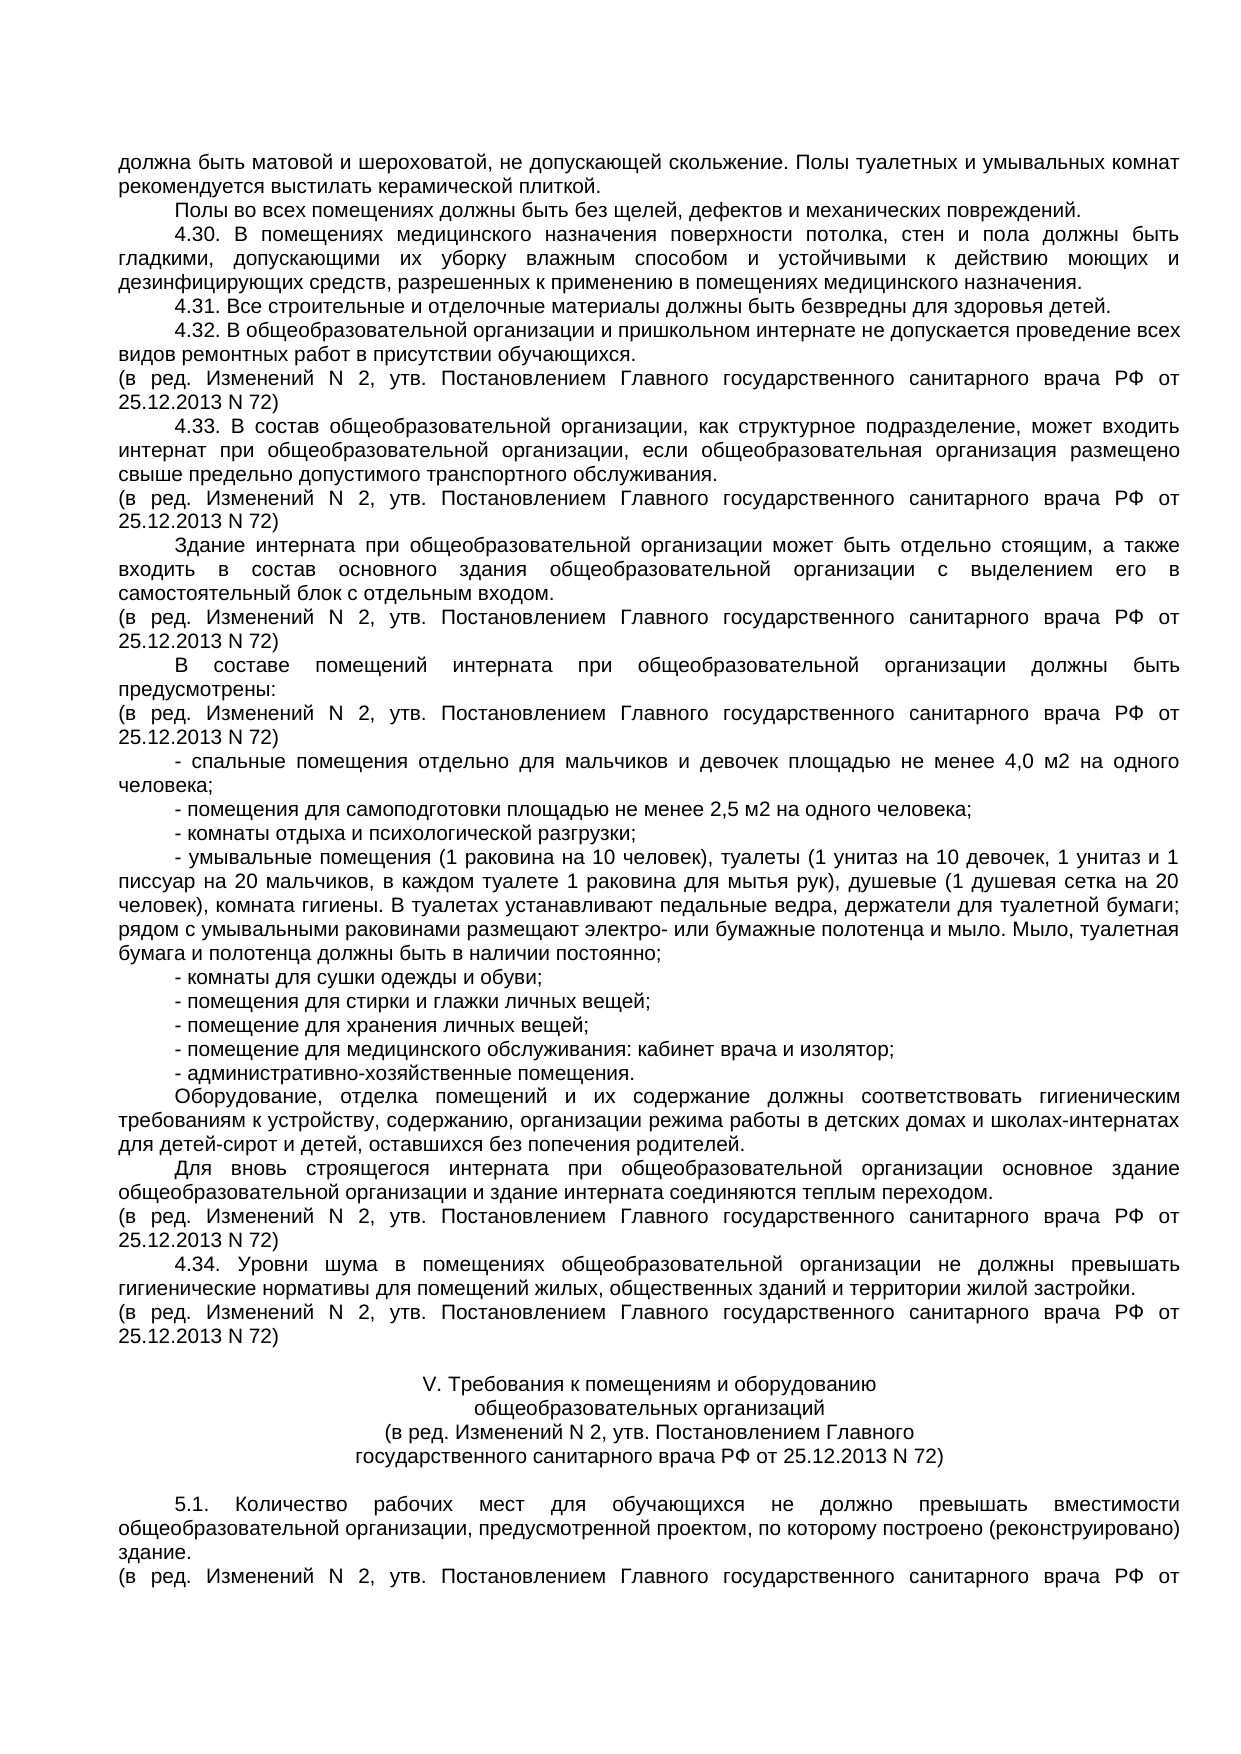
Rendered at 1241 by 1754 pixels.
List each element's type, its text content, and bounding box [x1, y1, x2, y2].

text - помещения для стирки и глажки личных вещей; [118, 988, 1181, 1012]
text (в ред. Изменений N 2, утв. Постановлением Главного государственного санитарного врача РФ от 25.12.2013 N 72) [118, 1204, 1181, 1252]
text 4.30. В помещениях медицинского назначения поверхности потолка, стен и пола должны быть гладкими, допускающими их уборку влажным способом и устойчивыми к действию моющих и дезинфицирующих средств, разрешенных к применению в помещениях медицинского назначения. [118, 222, 1181, 294]
text (в ред. Изменений N 2, утв. Постановлением Главного государственного санитарного врача РФ от 25.12.2013 N 72) [118, 1300, 1181, 1348]
text (в ред. Изменений N 2, утв. Постановлением Главного государственного санитарного врача РФ от 25.12.2013 N 72) [118, 701, 1181, 749]
text - административно-хозяйственные помещения. [118, 1060, 1181, 1084]
text V. Требования к помещениям и оборудованию [118, 1372, 1181, 1396]
text - спальные помещения отдельно для мальчиков и девочек площадью не менее 4,0 м2 на одного человека; [118, 749, 1181, 797]
text В составе помещений интерната при общеобразовательной организации должны быть предусмотрены: [118, 653, 1181, 701]
text 4.32. В общеобразовательной организации и пришкольном интернате не допускается проведение всех видов ремонтных работ в присутствии обучающихся. [118, 318, 1181, 366]
text 4.31. Все строительные и отделочные материалы должны быть безвредны для здоровья детей. [118, 294, 1181, 318]
text - комнаты отдыха и психологической разгрузки; [118, 821, 1181, 845]
text - умывальные помещения (1 раковина на 10 человек), туалеты (1 унитаз на 10 девочек, 1 унитаз и 1 писсуар на 20 мальчиков, в каждом туалете 1 раковина для мытья рук), душевые (1 душевая сетка на 20 человек), комната гигиены. В туалетах устанавливают педальные ведра, держатели для туалетной бумаги; рядом с умывальными раковинами размещают электро- или бумажные полотенца и мыло. Мыло, туалетная бумага и полотенца должны быть в наличии постоянно; [118, 845, 1181, 964]
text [118, 150, 1181, 198]
text (в ред. Изменений N 2, утв. Постановлением Главного государственного санитарного врача РФ от 25.12.2013 N 72) [118, 485, 1181, 533]
text Здание интерната при общеобразовательной организации может быть отдельно стоящим, а также входить в состав основного здания общеобразовательной организации с выделением его в самостоятельный блок с отдельным входом. [118, 533, 1181, 605]
text (в ред. Изменений N 2, утв. Постановлением Главного государственного санитарного врача РФ от 25.12.2013 N 72) [118, 605, 1181, 653]
text - помещение для хранения личных вещей; [118, 1012, 1181, 1036]
text (в ред. Изменений N 2, утв. Постановлением Главного государственного санитарного врача РФ от 25.12.2013 N 72) [118, 366, 1181, 413]
text (в ред. Изменений N 2, утв. Постановлением Главного [118, 1420, 1181, 1444]
text 4.34. Уровни шума в помещениях общеобразовательной организации не должны превышать гигиенические нормативы для помещений жилых, общественных зданий и территории жилой застройки. [118, 1252, 1181, 1300]
text 5.1. Количество рабочих мест для обучающихся не должно превышать вместимости общеобразовательной организации, предусмотренной проектом, по которому построено (реконструировано) здание. [118, 1492, 1181, 1563]
text Оборудование, отделка помещений и их содержание должны соответствовать гигиеническим требованиям к устройству, содержанию, организации режима работы в детских домах и школах-интернатах для детей-сирот и детей, оставшихся без попечения родителей. [118, 1084, 1181, 1156]
text общеобразовательных организаций [118, 1396, 1181, 1420]
text - комнаты для сушки одежды и обуви; [118, 964, 1181, 988]
text Для вновь строящегося интерната при общеобразовательной организации основное здание общеобразовательной организации и здание интерната соединяются теплым переходом. [118, 1156, 1181, 1204]
text 4.33. В состав общеобразовательной организации, как структурное подразделение, может входить интернат при общеобразовательной организации, если общеобразовательная организация размещено свыше предельно допустимого транспортного обслуживания. [118, 413, 1181, 485]
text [118, 1563, 1181, 1587]
text государственного санитарного врача РФ от 25.12.2013 N 72) [118, 1444, 1181, 1468]
text - помещение для медицинского обслуживания: кабинет врача и изолятор; [118, 1036, 1181, 1060]
text Полы во всех помещениях должны быть без щелей, дефектов и механических повреждений. [118, 198, 1181, 222]
text - помещения для самоподготовки площадью не менее 2,5 м2 на одного человека; [118, 797, 1181, 821]
